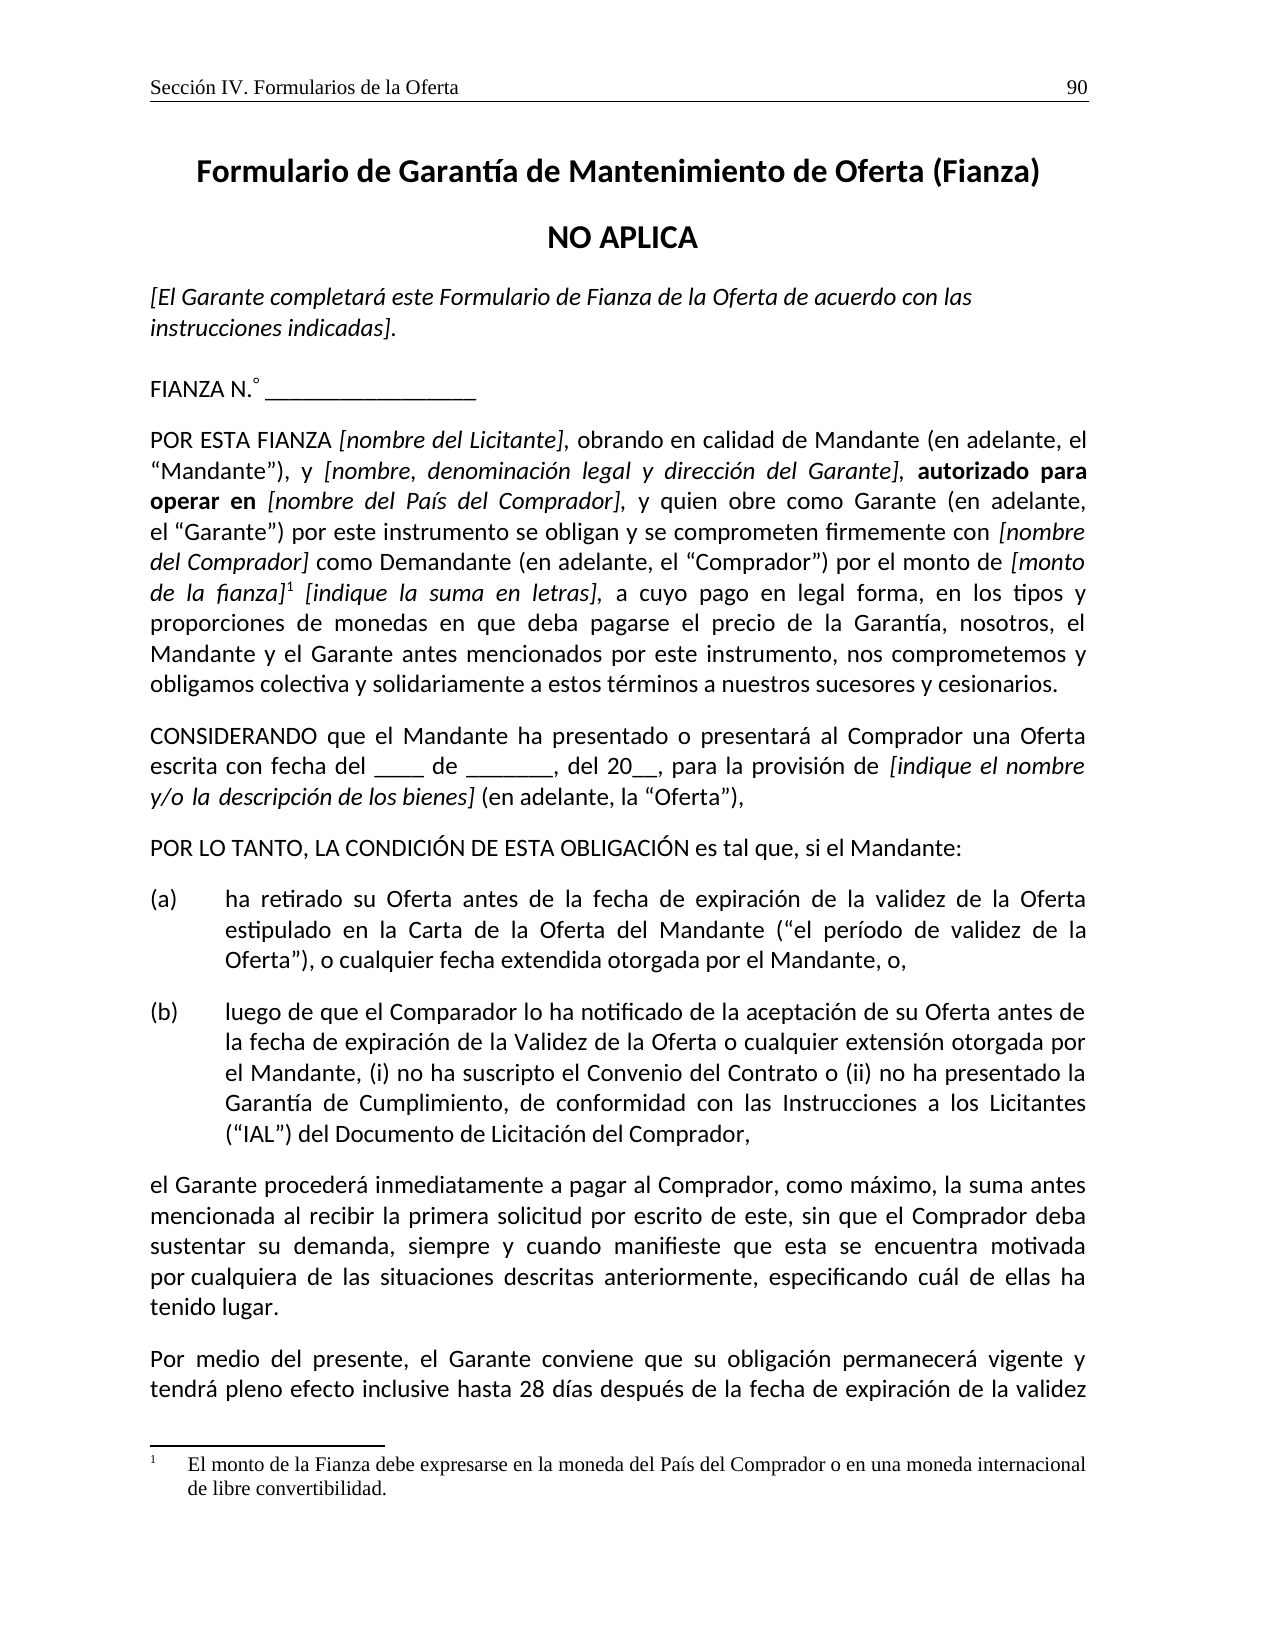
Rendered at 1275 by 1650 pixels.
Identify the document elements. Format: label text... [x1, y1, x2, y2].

text CONSIDERANDO que el Mandante ha presentado o presentará al Comprador una Oferta escrita con fecha del ____ de _______, del 20__, para la provisión de [indique el nombre y/o la descripción de los bienes] (en adelante, la “Oferta”), [150, 720, 1087, 811]
text FIANZA N. _________________ [150, 373, 1087, 403]
text POR LO TANTO, LA CONDICIÓN DE ESTA OBLIGACIÓN es tal que, si el Mandante: [150, 832, 1087, 863]
text Formulario de Garantía de Mantenimiento de Oferta (Fianza) [150, 150, 1087, 191]
list luego de que el Comparador lo ha notificado de la aceptación de su Oferta antes de la fecha de expiración de la Validez de la Oferta o cualquier extensión otorgada por el Mandante, (i) no ha suscripto el Convenio del Contrato o (ii) no ha presentado la Garantía de Cumplimiento, de conformidad con las Instrucciones a los Licitantes (“IAL”) del Documento de Licitación del Comprador, [150, 996, 1087, 1149]
text el Garante procederá inmediatamente a pagar al Comprador, como máximo, la suma antes mencionada al recibir la primera solicitud por escrito de este, sin que el Comprador deba sustentar su demanda, siempre y cuando manifieste que esta se encuentra motivada por cualquiera de las situaciones descritas anteriormente, especificando cuál de ellas ha tenido lugar. [150, 1169, 1087, 1322]
text POR ESTA FIANZA [nombre del Licitante], obrando en calidad de Mandante (en adelante, el “Mandante”), y [nombre, denominación legal y dirección del Garante], autorizado para operar en [nombre del País del Comprador], y quien obre como Garante (en adelante, el “Garante”) por este instrumento se obligan y se comprometen firmemente con [nombre del Comprador] como Demandante (en adelante, el “Comprador”) por el monto de [monto de la fianza] [indique la suma en letras], a cuyo pago en legal forma, en los tipos y proporciones de monedas en que deba pagarse el precio de la Garantía, nosotros, el Mandante y el Garante antes mencionados por este instrumento, nos comprometemos y obligamos colectiva y solidariamente a estos términos a nuestros sucesores y cesionarios. [150, 424, 1087, 699]
text [El Garante completará este Formulario de Fianza de la Oferta de acuerdo con las instrucciones indicadas]. [150, 281, 1087, 342]
list ha retirado su Oferta antes de la fecha de expiración de la validez de la Oferta estipulado en la Carta de la Oferta del Mandante (“el período de validez de la Oferta”), o cualquier fecha extendida otorgada por el Mandante, o, [150, 884, 1087, 975]
text NO APLICA [150, 216, 1087, 256]
